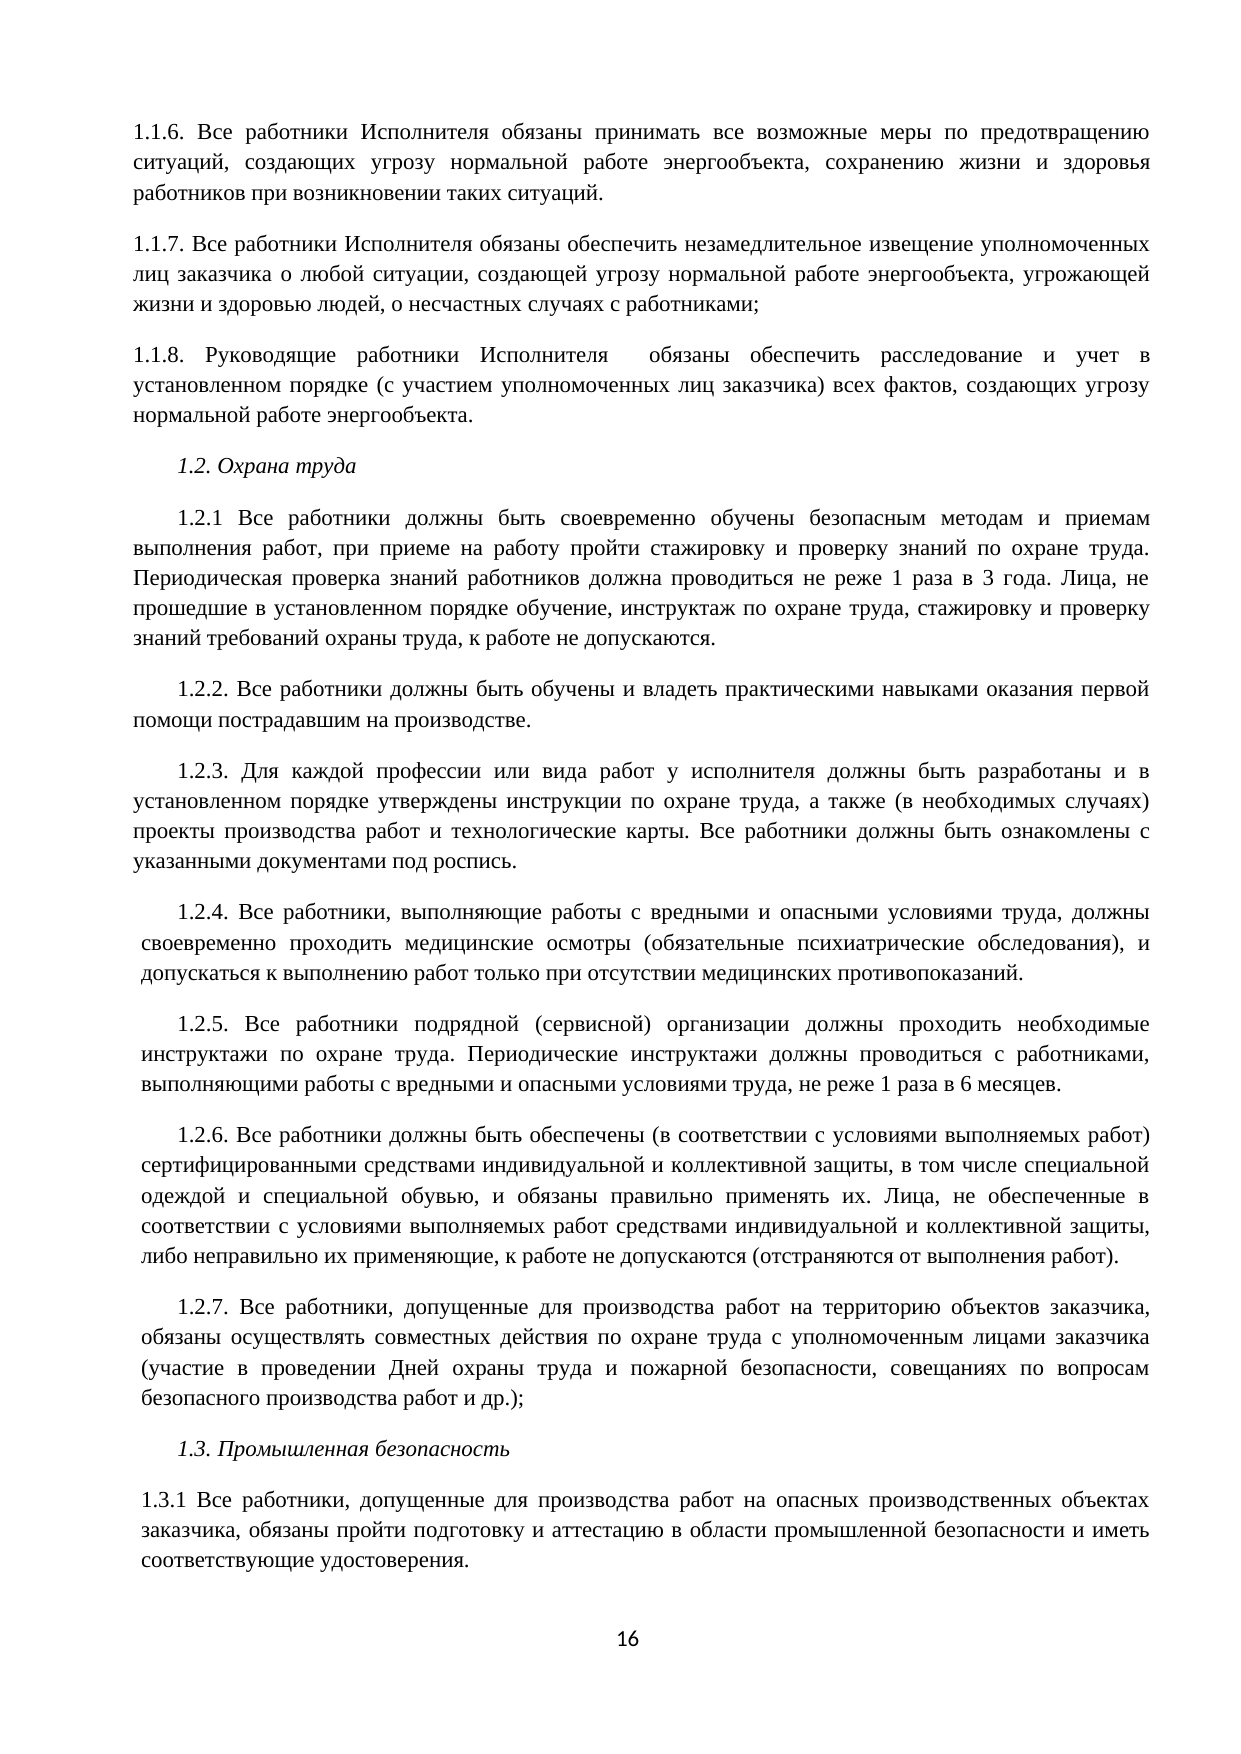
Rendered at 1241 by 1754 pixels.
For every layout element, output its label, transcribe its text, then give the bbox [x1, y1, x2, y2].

text 1.2.7. Все работники, допущенные для производства работ на территорию объектов заказчика, обязаны осуществлять совместных действия по охране труда с уполномоченным лицами заказчика (участие в проведении Дней охраны труда и пожарной безопасности, совещаниях по вопросам безопасного производства работ и др.); [141, 1293, 1152, 1410]
text 1.1.7. Все работники Исполнителя обязаны обеспечить незамедлительное извещение уполномоченных лиц заказчика о любой ситуации, создающей угрозу нормальной работе энергообъекта, угрожающей жизни и здоровью людей, о несчастных случаях с работниками; [133, 229, 1152, 316]
text 1.2.4. Все работники, выполняющие работы с вредными и опасными условиями труда, должны своевременно проходить медицинские осмотры (обязательные психиатрические обследования), и допускаться к выполнению работ только при отсутствии медицинских противопоказаний. [141, 898, 1152, 985]
text 1.2. Охрана труда [133, 452, 1152, 479]
text 1.1.8. Руководящие работники Исполнителя обязаны обеспечить расследование и учет в установленном порядке (с участием уполномоченных лиц заказчика) всех фактов, создающих угрозу нормальной работе энергообъекта. [133, 341, 1152, 428]
text 1.2.5. Все работники подрядной (сервисной) организации должны проходить необходимые инструктажи по охране труда. Периодические инструктажи должны проводиться с работниками, выполняющими работы с вредными и опасными условиями труда, не реже 1 раза в 6 месяцев. [141, 1010, 1152, 1097]
text 1.2.6. Все работники должны быть обеспечены (в соответствии с условиями выполняемых работ) сертифицированными средствами индивидуальной и коллективной защиты, в том числе специальной одеждой и специальной обувью, и обязаны правильно применять их. Лица, не обеспеченные в соответствии с условиями выполняемых работ средствами индивидуальной и коллективной защиты, либо неправильно их применяющие, к работе не допускаются (отстраняются от выполнения работ). [141, 1121, 1152, 1268]
text 1.3. Промышленная безопасность [141, 1435, 1152, 1461]
text 1.1.6. Все работники Исполнителя обязаны принимать все возможные меры по предотвращению ситуаций, создающих угрозу нормальной работе энергообъекта, сохранению жизни и здоровья работников при возникновении таких ситуаций. [133, 118, 1152, 205]
text 1.2.1 Все работники должны быть своевременно обучены безопасным методам и приемам выполнения работ, при приеме на работу пройти стажировку и проверку знаний по охране труда. Периодическая проверка знаний работников должна проводиться не реже 1 раза в 3 года. Лица, не прошедшие в установленном порядке обучение, инструктаж по охране труда, стажировку и проверку знаний требований охраны труда, к работе не допускаются. [133, 503, 1152, 651]
text 1.2.3. Для каждой профессии или вида работ у исполнителя должны быть разработаны и в установленном порядке утверждены инструкции по охране труда, а также (в необходимых случаях) проекты производства работ и технологические карты. Все работники должны быть ознакомлены с указанными документами под роспись. [133, 757, 1152, 874]
text 1.2.2. Все работники должны быть обучены и владеть практическими навыками оказания первой помощи пострадавшим на производстве. [133, 675, 1152, 732]
text 1.3.1 Все работники, допущенные для производства работ на опасных производственных объектах заказчика, обязаны пройти подготовку и аттестацию в области промышленной безопасности и иметь соответствующие удостоверения. [141, 1486, 1152, 1573]
